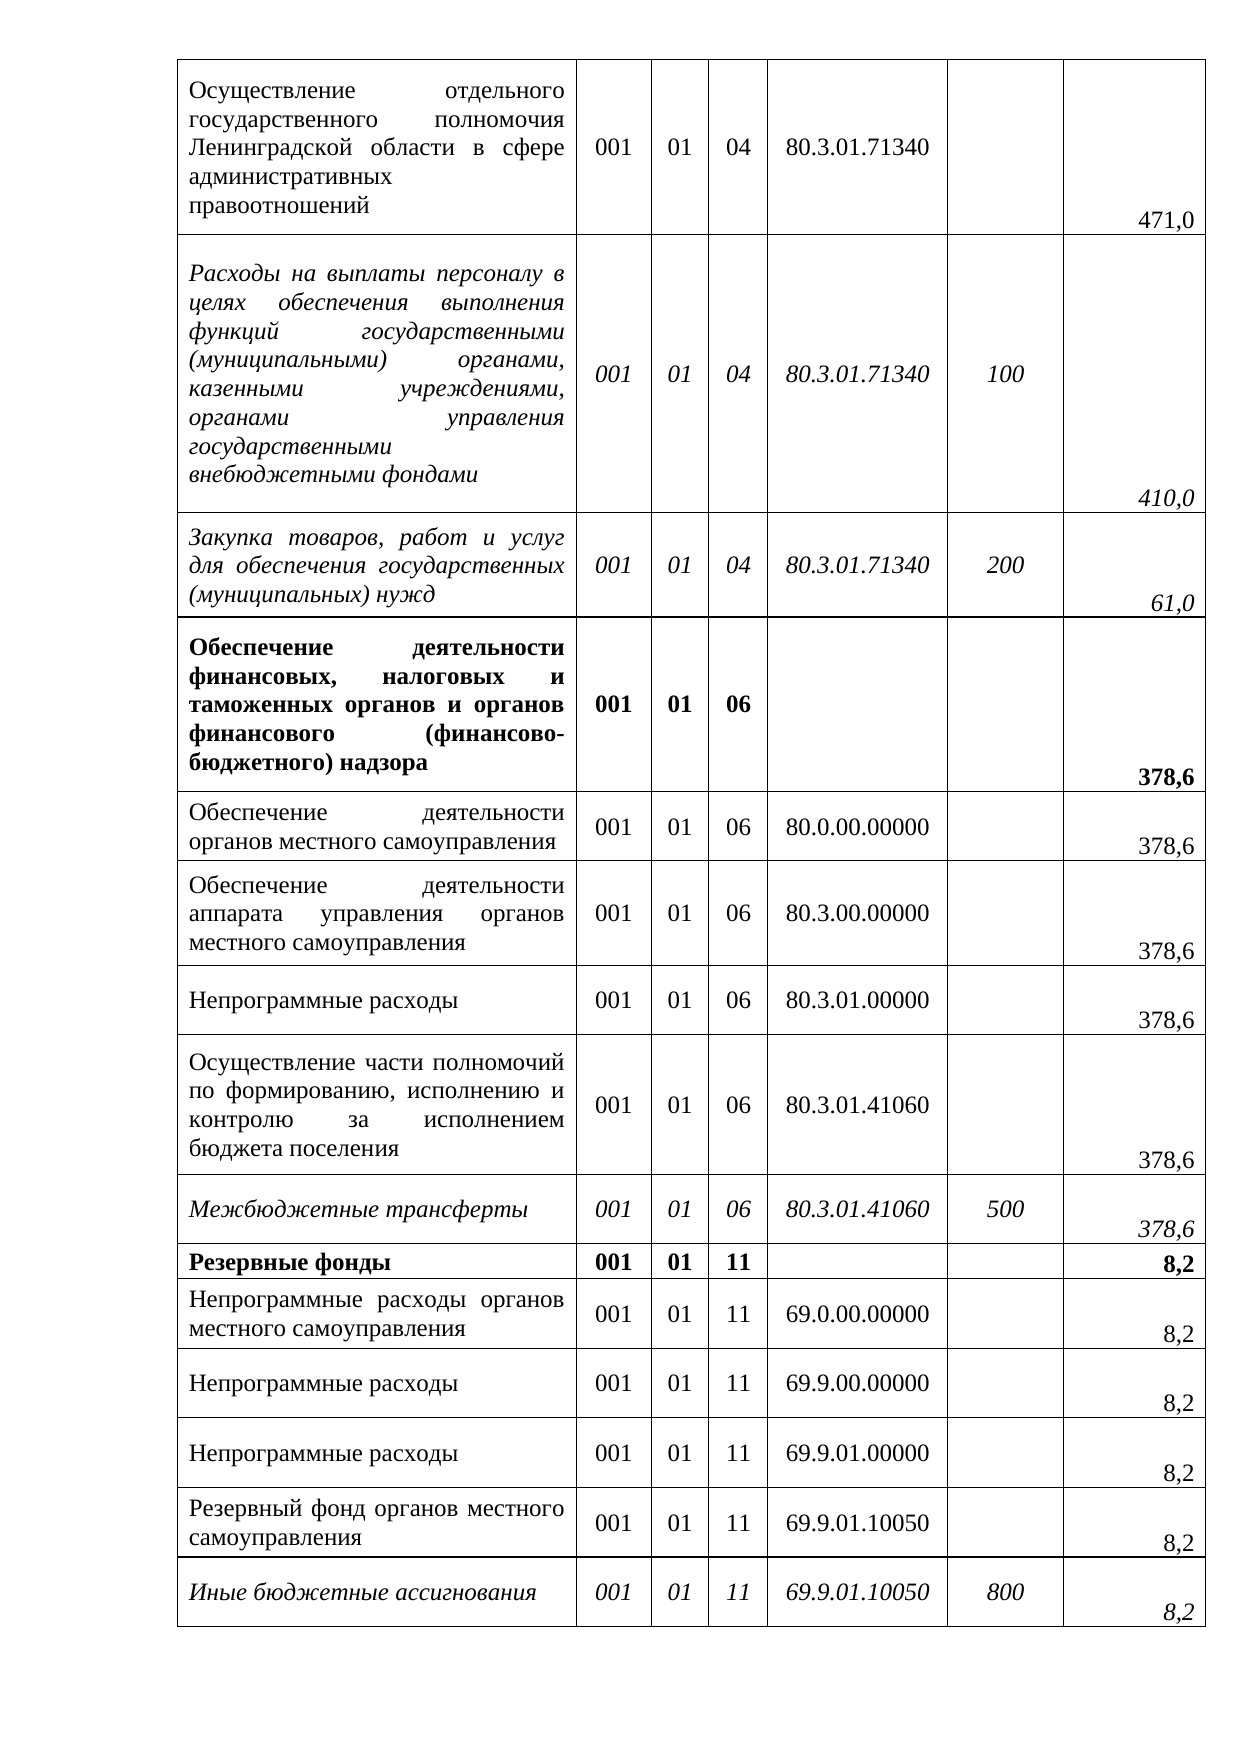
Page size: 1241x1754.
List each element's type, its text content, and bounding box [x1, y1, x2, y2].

table_cell 01 [652, 1244, 708, 1278]
table_cell Обеспечение деятельности аппарата управления органов местного самоуправления [178, 861, 576, 964]
table_cell 378,6 [1064, 792, 1205, 860]
table_cell 06 [709, 1035, 767, 1174]
table_cell 8,2 [1064, 1244, 1205, 1278]
table_cell 11 [709, 1558, 767, 1626]
table_cell 80.3.01.41060 [768, 1035, 947, 1174]
table_cell 01 [652, 1349, 708, 1417]
table_cell 001 [577, 1558, 651, 1626]
table_cell 01 [652, 60, 708, 233]
table_cell 06 [709, 618, 767, 791]
table_cell [948, 1418, 1063, 1487]
table_cell 01 [652, 1279, 708, 1348]
table_cell Непрограммные расходы органов местного самоуправления [178, 1279, 576, 1348]
table_cell 001 [577, 513, 651, 616]
table_cell Резервные фонды [178, 1244, 576, 1278]
table_cell Осуществление части полномочий по формированию, исполнению и контролю за исполнением бюджета поселения [178, 1035, 576, 1174]
table_cell 61,0 [1064, 513, 1205, 616]
table_cell 800 [948, 1558, 1063, 1626]
table_cell 8,2 [1064, 1488, 1205, 1556]
table_cell 11 [709, 1418, 767, 1487]
table_cell 01 [652, 618, 708, 791]
table_cell 80.0.00.00000 [768, 792, 947, 860]
table_cell 200 [948, 513, 1063, 616]
table_cell 80.3.01.71340 [768, 513, 947, 616]
table_cell [948, 1488, 1063, 1556]
table_cell 69.0.00.00000 [768, 1279, 947, 1348]
table_cell [948, 618, 1063, 791]
table_cell 01 [652, 235, 708, 512]
table_cell Обеспечение деятельности финансовых, налоговых и таможенных органов и органов финансового (финансово-бюджетного) надзора [178, 618, 576, 791]
table_cell 001 [577, 618, 651, 791]
table_cell 410,0 [1064, 235, 1205, 512]
table_cell 06 [709, 861, 767, 964]
table_cell 69.9.00.00000 [768, 1349, 947, 1417]
table_cell Непрограммные расходы [178, 966, 576, 1034]
table_cell 378,6 [1064, 618, 1205, 791]
table_cell 01 [652, 1488, 708, 1556]
table_cell 04 [709, 60, 767, 233]
table_cell 01 [652, 513, 708, 616]
table_cell 8,2 [1064, 1558, 1205, 1626]
table_cell 80.3.01.00000 [768, 966, 947, 1034]
table_cell 001 [577, 861, 651, 964]
table_cell [948, 861, 1063, 964]
table_cell 001 [577, 792, 651, 860]
table_cell 001 [577, 1175, 651, 1243]
table_cell 001 [577, 60, 651, 233]
table_cell [948, 1349, 1063, 1417]
table_cell 06 [709, 1175, 767, 1243]
table_cell 11 [709, 1244, 767, 1278]
table_cell 001 [577, 1244, 651, 1278]
table_cell Осуществление отдельного государственного полномочия Ленинградской области в сфере административных правоотношений [178, 60, 576, 233]
table_cell 001 [577, 966, 651, 1034]
table_cell [948, 1244, 1063, 1278]
table_cell 11 [709, 1488, 767, 1556]
table_cell Закупка товаров, работ и услуг для обеспечения государственных (муниципальных) нужд [178, 513, 576, 616]
table_cell 001 [577, 1279, 651, 1348]
table_cell 001 [577, 1418, 651, 1487]
table_cell [948, 1035, 1063, 1174]
table_cell [948, 1279, 1063, 1348]
table_cell [948, 792, 1063, 860]
table_cell 04 [709, 513, 767, 616]
table_cell 01 [652, 1558, 708, 1626]
table_cell [948, 966, 1063, 1034]
table_cell Непрограммные расходы [178, 1418, 576, 1487]
table_cell 80.3.01.71340 [768, 235, 947, 512]
table_cell 378,6 [1064, 1035, 1205, 1174]
table_cell 04 [709, 235, 767, 512]
table_cell 01 [652, 966, 708, 1034]
table_cell 01 [652, 1035, 708, 1174]
table_cell 001 [577, 235, 651, 512]
table_cell 06 [709, 966, 767, 1034]
table_cell 001 [577, 1349, 651, 1417]
table_cell 100 [948, 235, 1063, 512]
table_cell 80.3.00.00000 [768, 861, 947, 964]
table_cell 80.3.01.71340 [768, 60, 947, 233]
table_cell 01 [652, 861, 708, 964]
table_cell 01 [652, 792, 708, 860]
table_cell 69.9.01.10050 [768, 1488, 947, 1556]
table_cell Иные бюджетные ассигнования [178, 1558, 576, 1626]
table_cell Обеспечение деятельности органов местного самоуправления [178, 792, 576, 860]
table_cell 11 [709, 1279, 767, 1348]
table_cell Резервный фонд органов местного самоуправления [178, 1488, 576, 1556]
table_cell 80.3.01.41060 [768, 1175, 947, 1243]
table_cell 69.9.01.00000 [768, 1418, 947, 1487]
table_cell Межбюджетные трансферты [178, 1175, 576, 1243]
table_cell Непрограммные расходы [178, 1349, 576, 1417]
table_cell 69.9.01.10050 [768, 1558, 947, 1626]
table_cell 378,6 [1064, 861, 1205, 964]
table_cell [768, 1244, 947, 1278]
table_cell 8,2 [1064, 1279, 1205, 1348]
table_cell 06 [709, 792, 767, 860]
table_cell 378,6 [1064, 966, 1205, 1034]
table_cell [948, 60, 1063, 233]
table_cell 01 [652, 1175, 708, 1243]
table_cell [768, 618, 947, 791]
table_cell 11 [709, 1349, 767, 1417]
table_cell 8,2 [1064, 1418, 1205, 1487]
table_cell 8,2 [1064, 1349, 1205, 1417]
table_cell 500 [948, 1175, 1063, 1243]
table_cell 378,6 [1064, 1175, 1205, 1243]
table_cell 01 [652, 1418, 708, 1487]
table_cell 001 [577, 1488, 651, 1556]
table_cell 471,0 [1064, 60, 1205, 233]
table_cell Расходы на выплаты персоналу в целях обеспечения выполнения функций государственными (муниципальными) органами, казенными учреждениями, органами управления государственными внебюджетными фондами [178, 235, 576, 512]
table_cell 001 [577, 1035, 651, 1174]
